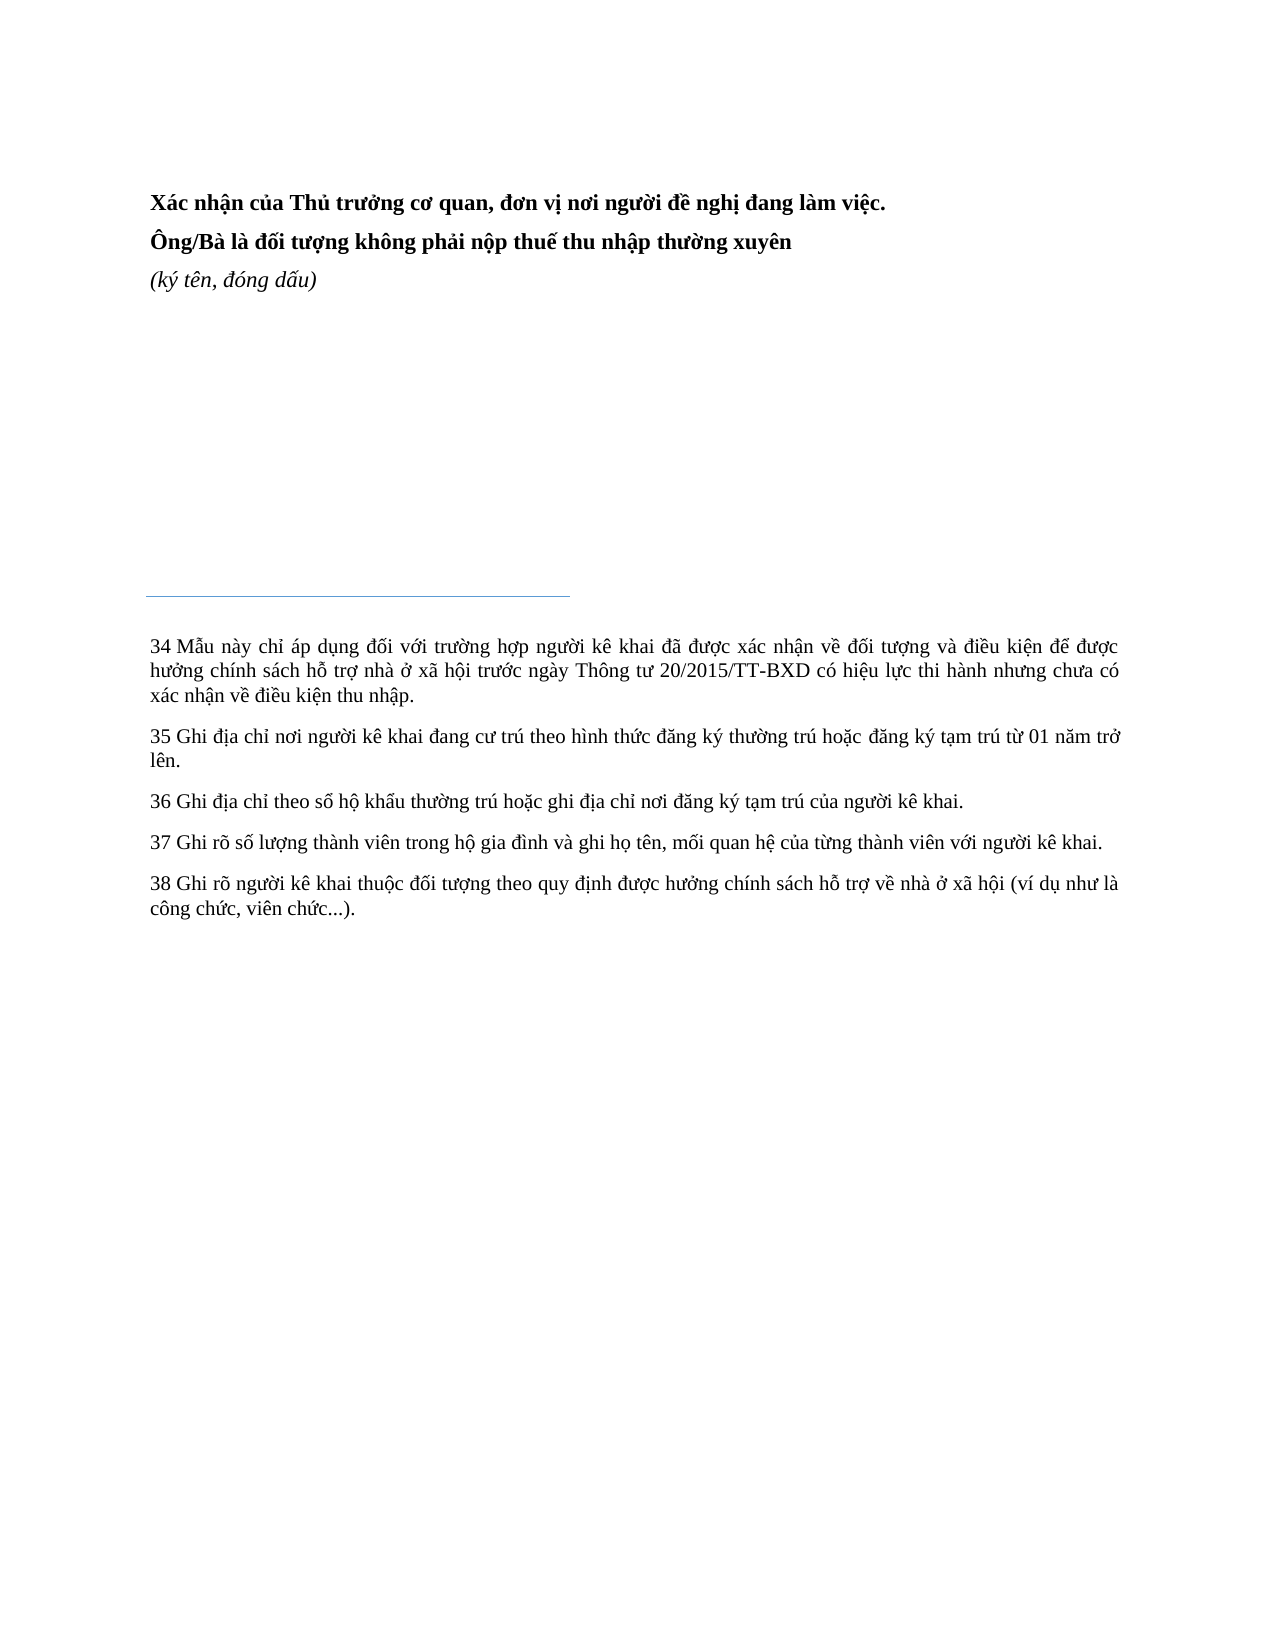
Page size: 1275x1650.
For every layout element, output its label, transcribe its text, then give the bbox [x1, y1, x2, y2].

text 35 Ghi địa chỉ nơi người kê khai đang cư trú theo hình thức đăng ký thường trú hoặc đăng ký tạm trú từ 01 năm trở lên. [150, 723, 1121, 772]
text 36 Ghi địa chỉ theo sổ hộ khẩu thường trú hoặc ghi địa chỉ nơi đăng ký tạm trú của người kê khai. [150, 789, 1121, 813]
text (ký tên, đóng dấu) [150, 267, 1125, 293]
text Ông/Bà là đối tượng không phải nộp thuế thu nhập thường xuyên [150, 228, 1125, 254]
text 37 Ghi rõ số lượng thành viên trong hộ gia đình và ghi họ tên, mối quan hệ của từng thành viên với người kê khai. [150, 830, 1004, 854]
text 38 Ghi rõ người kê khai thuộc đối tượng theo quy định được hưởng chính sách hỗ trợ về nhà ở xã hội (ví dụ như là công chức, viên chức...). [150, 871, 1121, 919]
text Xác nhận của Thủ trưởng cơ quan, đơn vị nơi người đề nghị đang làm việc. [150, 189, 1125, 215]
text 34 Mẫu này chỉ áp dụng đối với trường hợp người kê khai đã được xác nhận về đối tượng và điều kiện để được hưởng chính sách hỗ trợ nhà ở xã hội trước ngày Thông tư 20/2015/TT-BXD có hiệu lực thi hành nhưng chưa có xác nhận về điều kiện thu nhập. [150, 633, 1121, 707]
